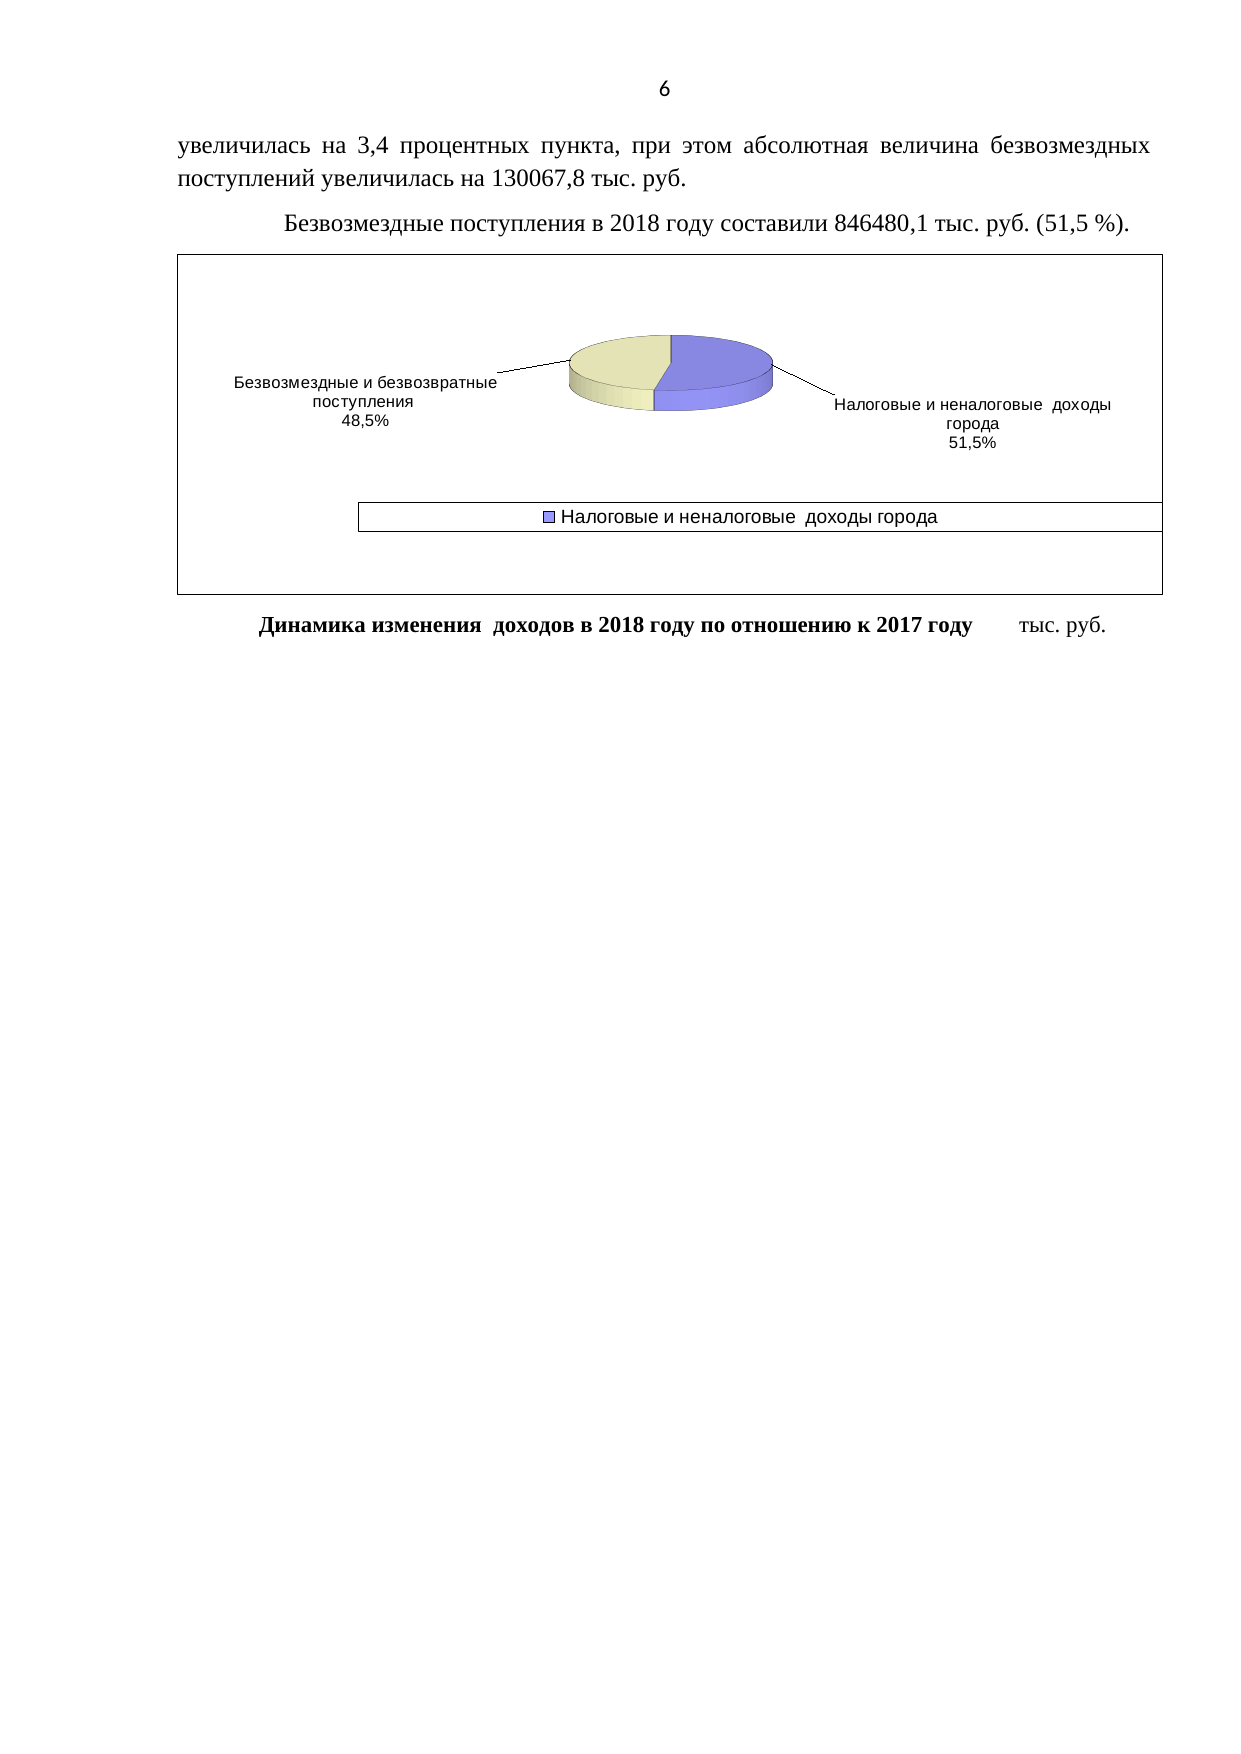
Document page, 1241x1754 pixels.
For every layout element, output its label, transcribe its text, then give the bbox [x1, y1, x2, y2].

text Безвозмездные поступления в 2018 году составили 846480,1 тыс. руб. (51,5 %). [177, 208, 1152, 237]
text Динамика изменения доходов в 2018 году по отношению к 2017 году тыс. руб. [215, 611, 1152, 637]
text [177, 130, 1152, 192]
